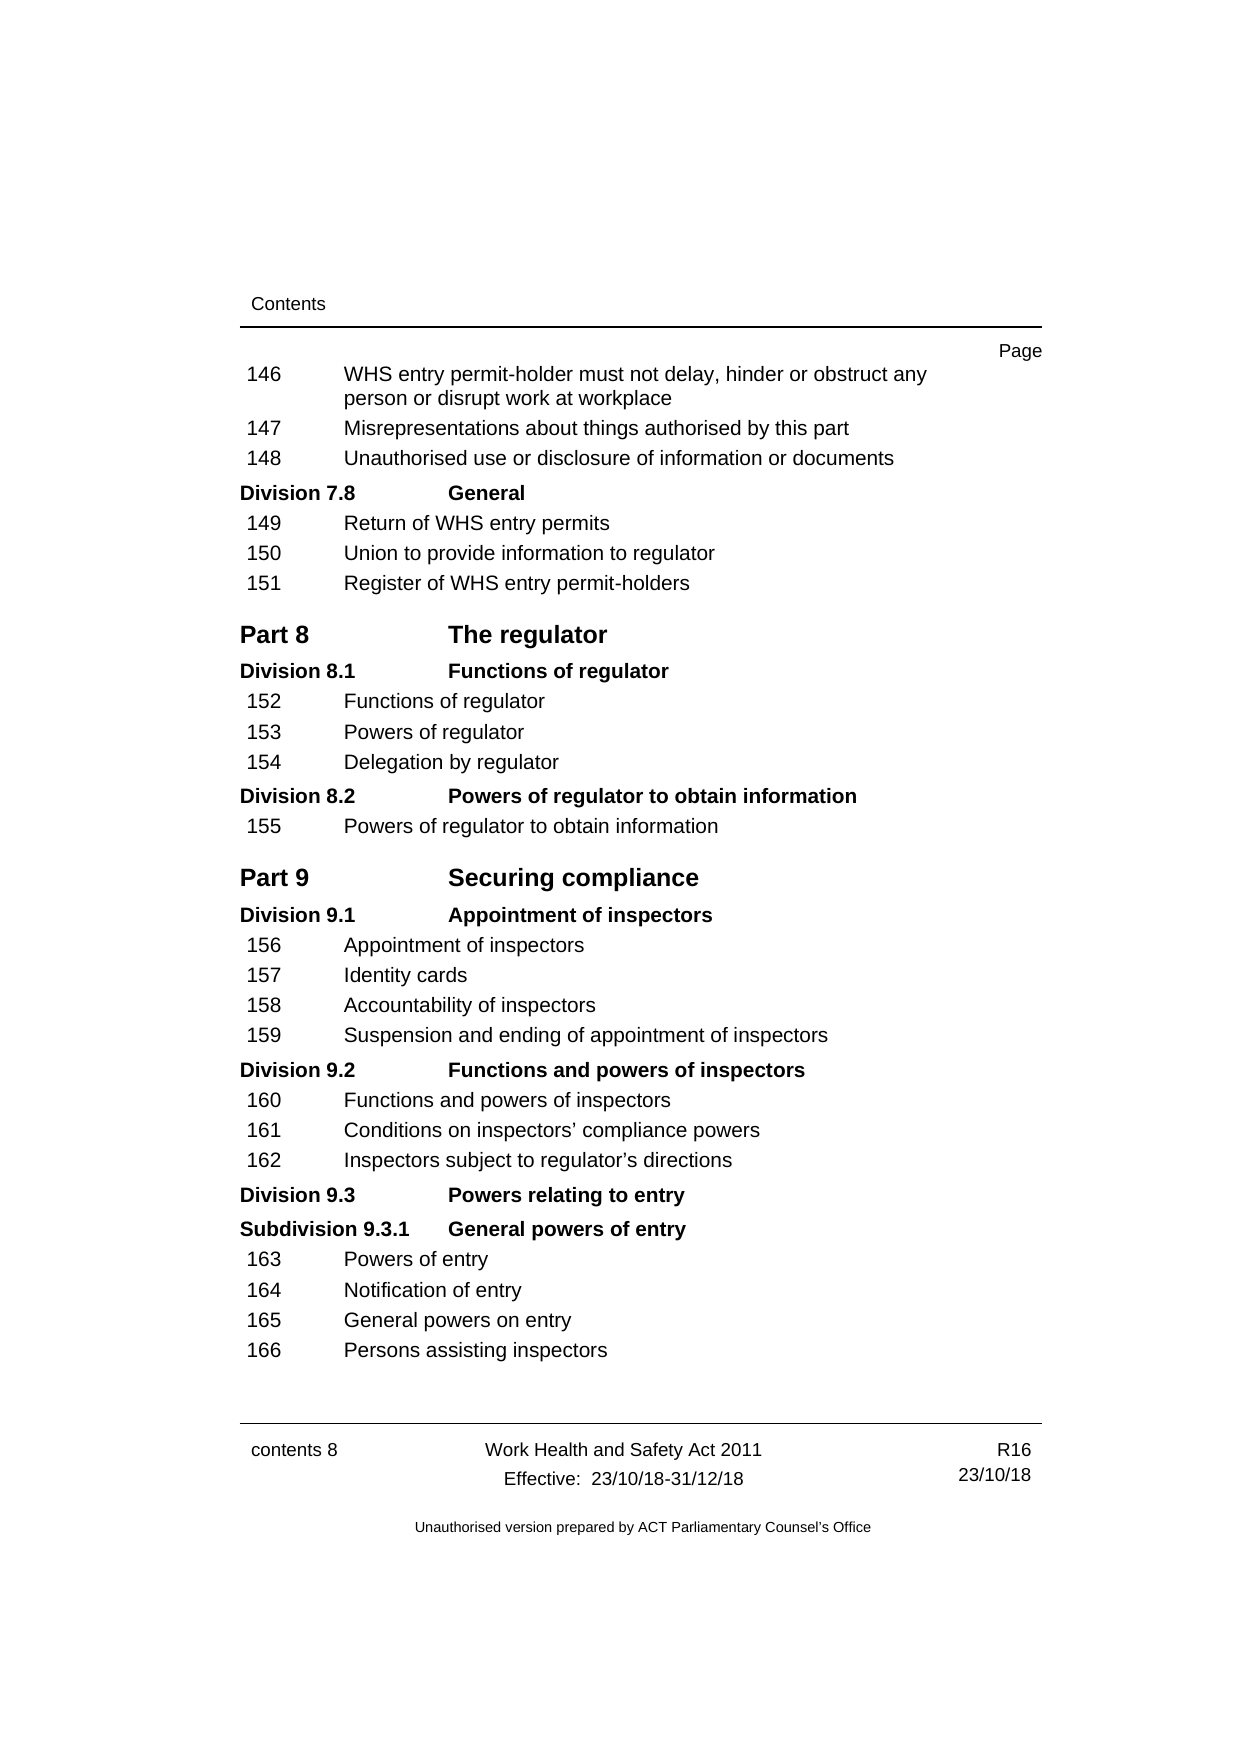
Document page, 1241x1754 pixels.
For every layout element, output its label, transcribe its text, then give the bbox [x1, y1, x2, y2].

text 146 WHS entry permit-holder must not delay, hinder or obstruct any person or disrupt work at workplace 106 [239, 362, 996, 409]
text 153 Powers of regulator 111 [239, 719, 996, 743]
text Division 8.2 Powers of regulator to obtain information 111 [239, 784, 996, 808]
text 150 Union to provide information to regulator 109 [239, 541, 996, 565]
text 152 Functions of regulator 110 [239, 689, 996, 713]
text Subdivision 9.3.1 General powers of entry 117 [239, 1217, 996, 1241]
text Division 7.8 General 108 [239, 480, 996, 504]
text 154 Delegation by regulator 111 [239, 750, 996, 774]
text 159 Suspension and ending of appointment of inspectors 115 [239, 1023, 996, 1047]
text 158 Accountability of inspectors 115 [239, 993, 996, 1017]
text 166 Persons assisting inspectors 119 [239, 1338, 996, 1362]
text Division 8.1 Functions of regulator 110 [239, 659, 996, 683]
text 163 Powers of entry 117 [239, 1247, 996, 1271]
text Part 8 The regulator 110 [239, 620, 996, 649]
text Division 9.1 Appointment of inspectors 114 [239, 902, 996, 926]
text 157 Identity cards 114 [239, 963, 996, 987]
text Division 9.3 Powers relating to entry 117 [239, 1183, 996, 1207]
text 147 Misrepresentations about things authorised by this part 106 [239, 416, 996, 440]
text 151 Register of WHS entry permit-holders 109 [239, 571, 996, 595]
text 156 Appointment of inspectors 114 [239, 933, 996, 957]
text 160 Functions and powers of inspectors 115 [239, 1088, 996, 1112]
text 162 Inspectors subject to regulator’s directions 116 [239, 1148, 996, 1172]
text Part 9 Securing compliance 114 [239, 863, 996, 892]
text 165 General powers on entry 118 [239, 1308, 996, 1332]
text 164 Notification of entry 117 [239, 1277, 996, 1301]
text 155 Powers of regulator to obtain information 111 [239, 814, 996, 838]
text Division 9.2 Functions and powers of inspectors 115 [239, 1058, 996, 1082]
text 148 Unauthorised use or disclosure of information or documents 107 [239, 446, 996, 470]
text 149 Return of WHS entry permits 108 [239, 511, 996, 534]
text 161 Conditions on inspectors’ compliance powers 116 [239, 1118, 996, 1142]
